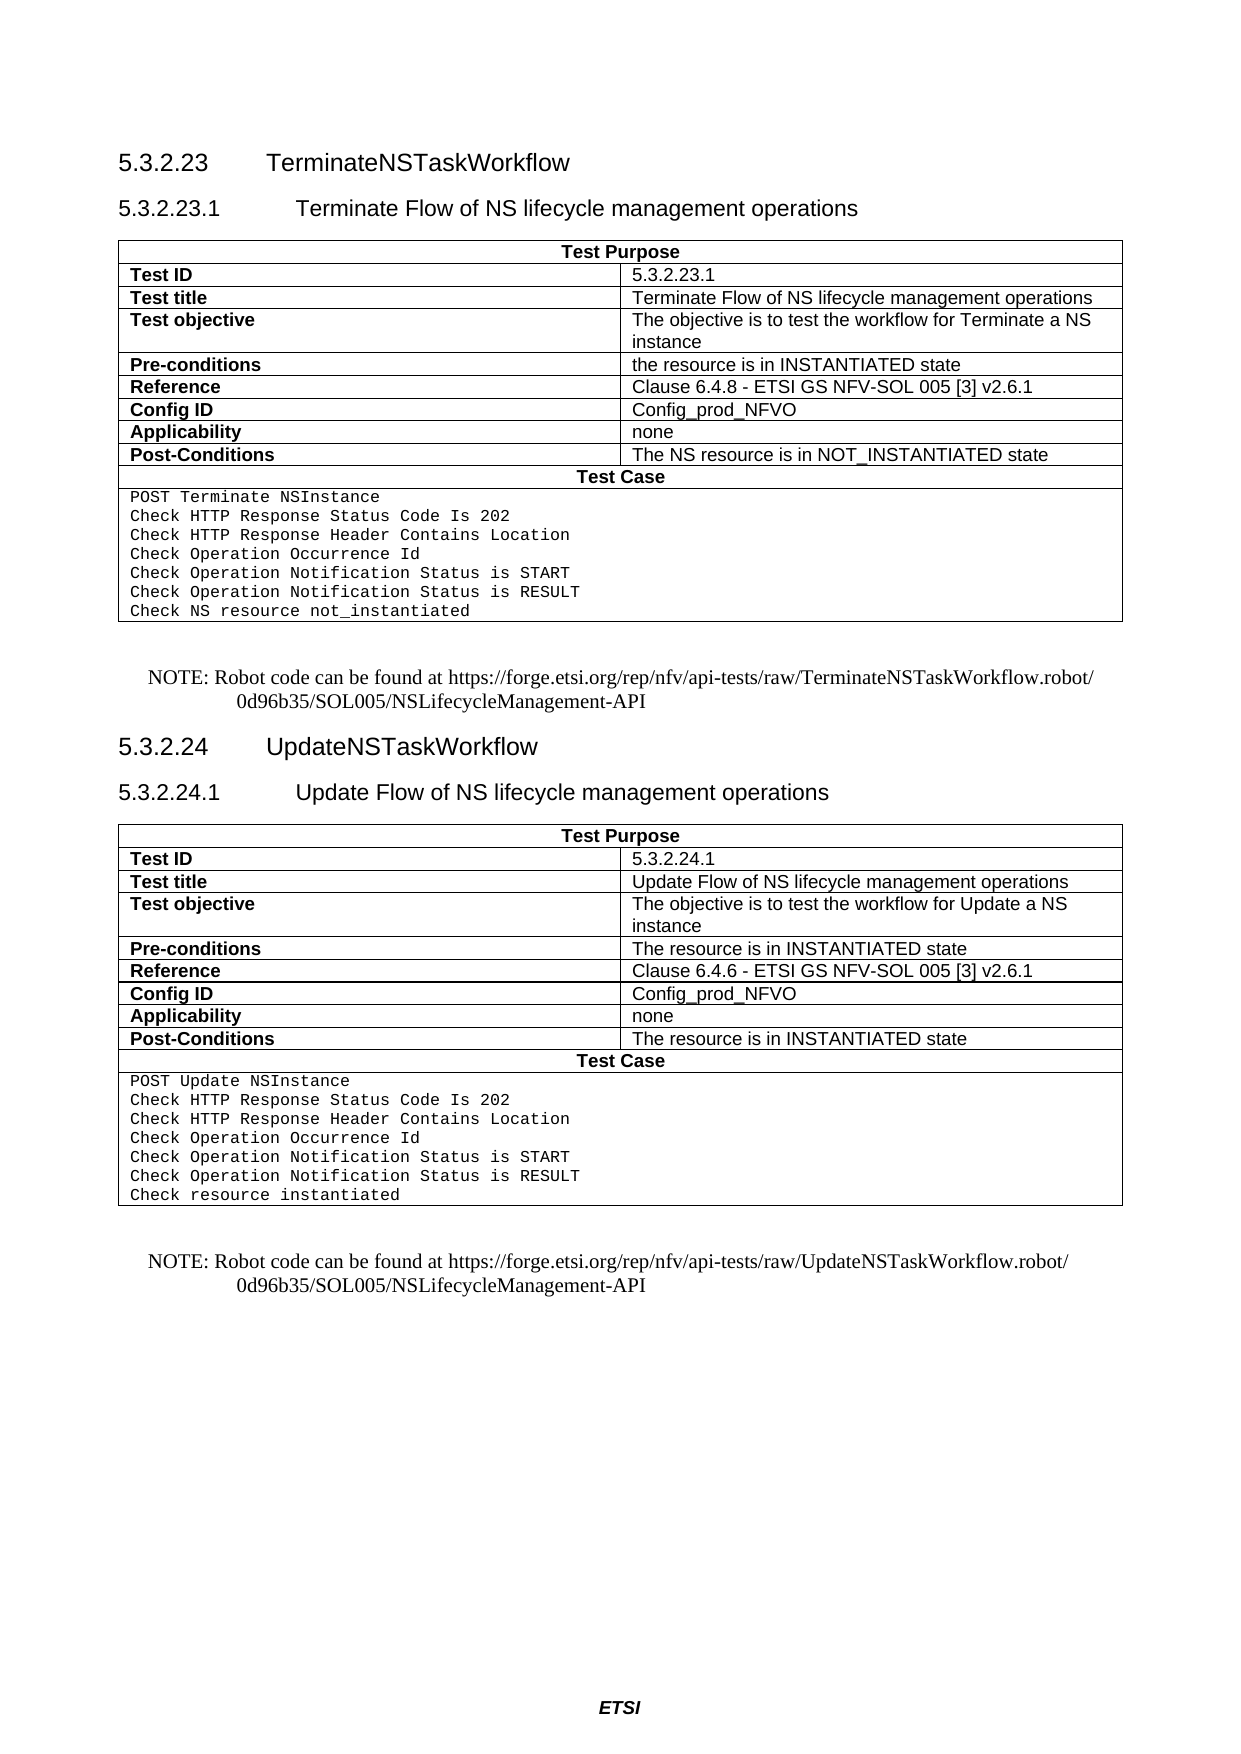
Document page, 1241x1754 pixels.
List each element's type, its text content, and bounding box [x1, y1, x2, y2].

subtitle 5.3.2.24.1 Update Flow of NS lifecycle management operations [118, 779, 1122, 806]
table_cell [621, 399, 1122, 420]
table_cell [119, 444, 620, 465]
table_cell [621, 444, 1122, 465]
text NOTE: Robot code can be found at https://forge.etsi.org/rep/nfv/api-tests/raw/UpdateNSTaskWorkflow.robot/0d96b35/SOL005/NSLifecycleManagement-API [148, 1249, 1122, 1297]
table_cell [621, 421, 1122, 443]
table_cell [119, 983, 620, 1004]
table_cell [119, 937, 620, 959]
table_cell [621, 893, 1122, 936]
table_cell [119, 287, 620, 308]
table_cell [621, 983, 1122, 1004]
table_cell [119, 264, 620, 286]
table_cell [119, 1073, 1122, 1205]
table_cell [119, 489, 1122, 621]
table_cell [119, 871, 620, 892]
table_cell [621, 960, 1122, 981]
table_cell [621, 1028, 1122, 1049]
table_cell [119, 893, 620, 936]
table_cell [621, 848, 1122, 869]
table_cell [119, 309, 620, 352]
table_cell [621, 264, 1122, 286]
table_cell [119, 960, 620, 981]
subtitle 5.3.2.23.1 Terminate Flow of NS lifecycle management operations [118, 195, 1122, 222]
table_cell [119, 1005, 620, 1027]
subtitle 5.3.2.23 TerminateNSTaskWorkflow [118, 148, 1122, 176]
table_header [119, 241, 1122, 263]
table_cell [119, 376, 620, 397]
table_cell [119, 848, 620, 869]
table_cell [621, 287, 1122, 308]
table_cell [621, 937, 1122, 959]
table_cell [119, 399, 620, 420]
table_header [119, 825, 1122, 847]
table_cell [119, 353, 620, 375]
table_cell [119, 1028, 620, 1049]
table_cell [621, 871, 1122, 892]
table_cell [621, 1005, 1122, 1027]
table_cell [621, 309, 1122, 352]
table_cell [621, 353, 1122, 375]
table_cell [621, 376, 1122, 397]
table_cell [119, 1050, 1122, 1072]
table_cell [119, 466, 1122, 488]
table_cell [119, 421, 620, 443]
subtitle 5.3.2.24 UpdateNSTaskWorkflow [118, 732, 1122, 760]
text NOTE: Robot code can be found at https://forge.etsi.org/rep/nfv/api-tests/raw/TerminateNSTaskWorkflow.robot/0d96b35/SOL005/NSLifecycleManagement-API [148, 665, 1122, 713]
